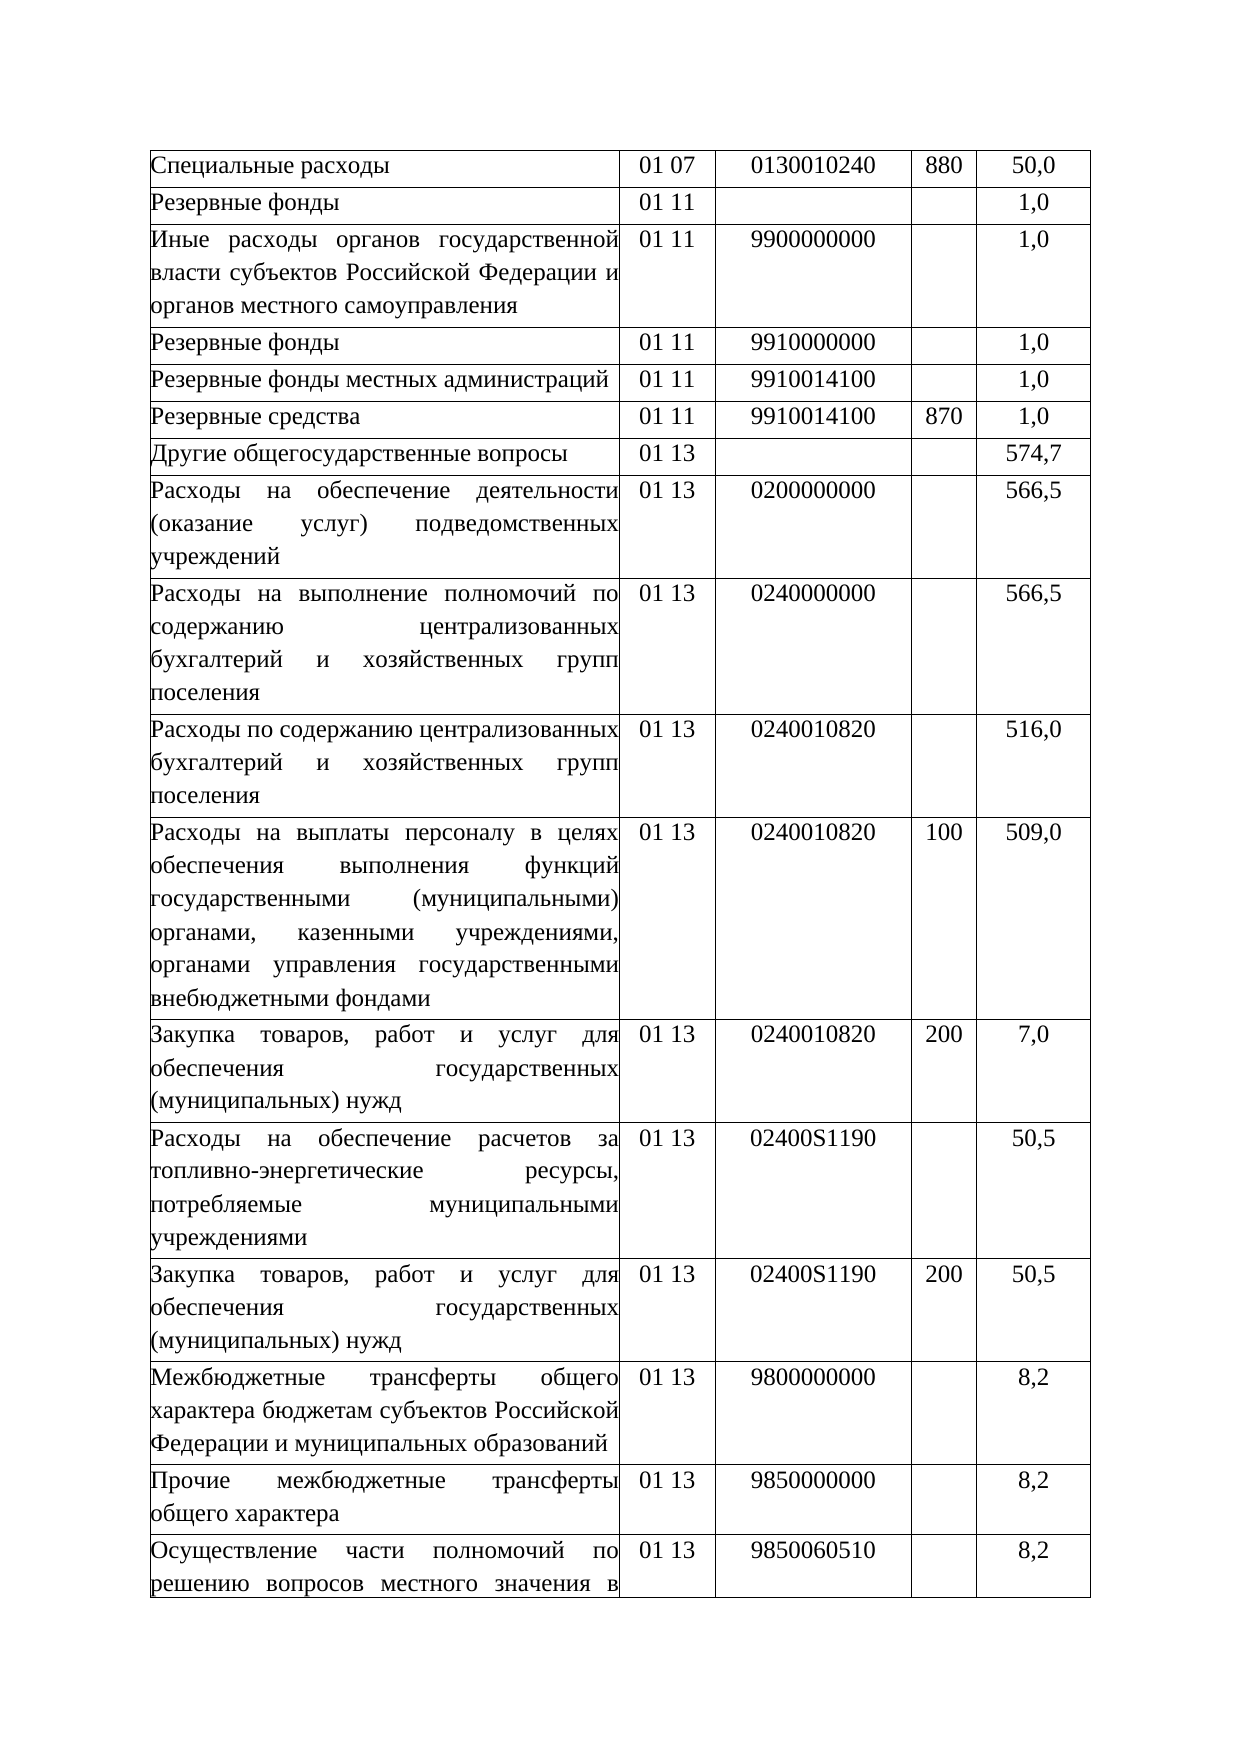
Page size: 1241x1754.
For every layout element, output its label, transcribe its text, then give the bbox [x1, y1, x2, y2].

table_cell 200 [912, 1020, 976, 1122]
table_cell 9850060510 [716, 1535, 911, 1596]
table_cell 9910014100 [716, 365, 911, 401]
table_cell 509,0 [977, 818, 1090, 1019]
table_cell 02400S1190 [716, 1259, 911, 1361]
table_cell 9900000000 [716, 225, 911, 327]
table_cell 9910000000 [716, 328, 911, 364]
table_cell Прочие межбюджетные трансферты общего характера [151, 1465, 619, 1534]
table_cell 0240010820 [716, 1020, 911, 1122]
table_cell 01 13 [620, 476, 715, 578]
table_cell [151, 1535, 619, 1596]
table_cell 880 [912, 151, 976, 187]
table_cell 9850000000 [716, 1465, 911, 1534]
table_cell Резервные фонды местных администраций [151, 365, 619, 401]
table_cell 574,7 [977, 439, 1090, 475]
table_cell [912, 1123, 976, 1258]
table_cell 1,0 [977, 365, 1090, 401]
table_cell Другие общегосударственные вопросы [151, 439, 619, 475]
table_cell Расходы на обеспечение деятельности (оказание услуг) подведомственных учреждений [151, 476, 619, 578]
table_cell 01 13 [620, 1535, 715, 1596]
table_cell 0200000000 [716, 476, 911, 578]
table_cell 566,5 [977, 476, 1090, 578]
table_cell 50,0 [977, 151, 1090, 187]
table_cell 02400S1190 [716, 1123, 911, 1258]
table_cell [912, 715, 976, 817]
table_cell 200 [912, 1259, 976, 1361]
table_cell 566,5 [977, 579, 1090, 714]
table_cell [912, 188, 976, 224]
table_cell 1,0 [977, 225, 1090, 327]
table_cell 516,0 [977, 715, 1090, 817]
table_cell 1,0 [977, 188, 1090, 224]
table_cell 01 13 [620, 579, 715, 714]
table_cell 100 [912, 818, 976, 1019]
table_cell [912, 1535, 976, 1596]
table_cell 8,2 [977, 1362, 1090, 1464]
table_cell 01 13 [620, 439, 715, 475]
table_cell Закупка товаров, работ и услуг для обеспечения государственных (муниципальных) нужд [151, 1259, 619, 1361]
table_cell [716, 439, 911, 475]
table_cell [912, 476, 976, 578]
table_cell 0240010820 [716, 818, 911, 1019]
table_cell Расходы на обеспечение расчетов за топливно-энергетические ресурсы, потребляемые муниципальными учреждениями [151, 1123, 619, 1258]
table_cell 01 11 [620, 365, 715, 401]
table_cell Резервные фонды [151, 328, 619, 364]
table_cell 01 13 [620, 1020, 715, 1122]
table_cell 9800000000 [716, 1362, 911, 1464]
table_cell 8,2 [977, 1535, 1090, 1596]
table_cell Резервные средства [151, 402, 619, 438]
table_cell Резервные фонды [151, 188, 619, 224]
table_cell 01 11 [620, 328, 715, 364]
table_cell 870 [912, 402, 976, 438]
table_cell [912, 365, 976, 401]
table_cell Межбюджетные трансферты общего характера бюджетам субъектов Российской Федерации и муниципальных образований [151, 1362, 619, 1464]
table_cell 1,0 [977, 328, 1090, 364]
table_cell Расходы на выполнение полномочий по содержанию централизованных бухгалтерий и хозяйственных групп поселения [151, 579, 619, 714]
table_cell 0130010240 [716, 151, 911, 187]
table_cell [912, 225, 976, 327]
table_cell [912, 439, 976, 475]
table_cell 50,5 [977, 1123, 1090, 1258]
table_cell Закупка товаров, работ и услуг для обеспечения государственных (муниципальных) нужд [151, 1020, 619, 1122]
table_cell 0240000000 [716, 579, 911, 714]
table_cell 01 07 [620, 151, 715, 187]
table_cell [912, 328, 976, 364]
table_cell 1,0 [977, 402, 1090, 438]
table_cell 01 11 [620, 188, 715, 224]
table_cell [912, 1465, 976, 1534]
table_cell 01 13 [620, 1259, 715, 1361]
table_cell 01 13 [620, 1123, 715, 1258]
table_cell 0240010820 [716, 715, 911, 817]
table_cell 8,2 [977, 1465, 1090, 1534]
table_cell 7,0 [977, 1020, 1090, 1122]
table_cell 01 13 [620, 1465, 715, 1534]
table_cell 01 13 [620, 818, 715, 1019]
table_cell 01 13 [620, 1362, 715, 1464]
table_cell Специальные расходы [151, 151, 619, 187]
table_cell Расходы по содержанию централизованных бухгалтерий и хозяйственных групп поселения [151, 715, 619, 817]
table_cell 01 11 [620, 402, 715, 438]
table_cell 01 13 [620, 715, 715, 817]
table_cell [716, 188, 911, 224]
table_cell [912, 579, 976, 714]
table_cell 01 11 [620, 225, 715, 327]
table_cell 9910014100 [716, 402, 911, 438]
table_cell 50,5 [977, 1259, 1090, 1361]
table_cell Иные расходы органов государственной власти субъектов Российской Федерации и органов местного самоуправления [151, 225, 619, 327]
table_cell Расходы на выплаты персоналу в целях обеспечения выполнения функций государственными (муниципальными) органами, казенными учреждениями, органами управления государственными внебюджетными фондами [151, 818, 619, 1019]
table_cell [912, 1362, 976, 1464]
